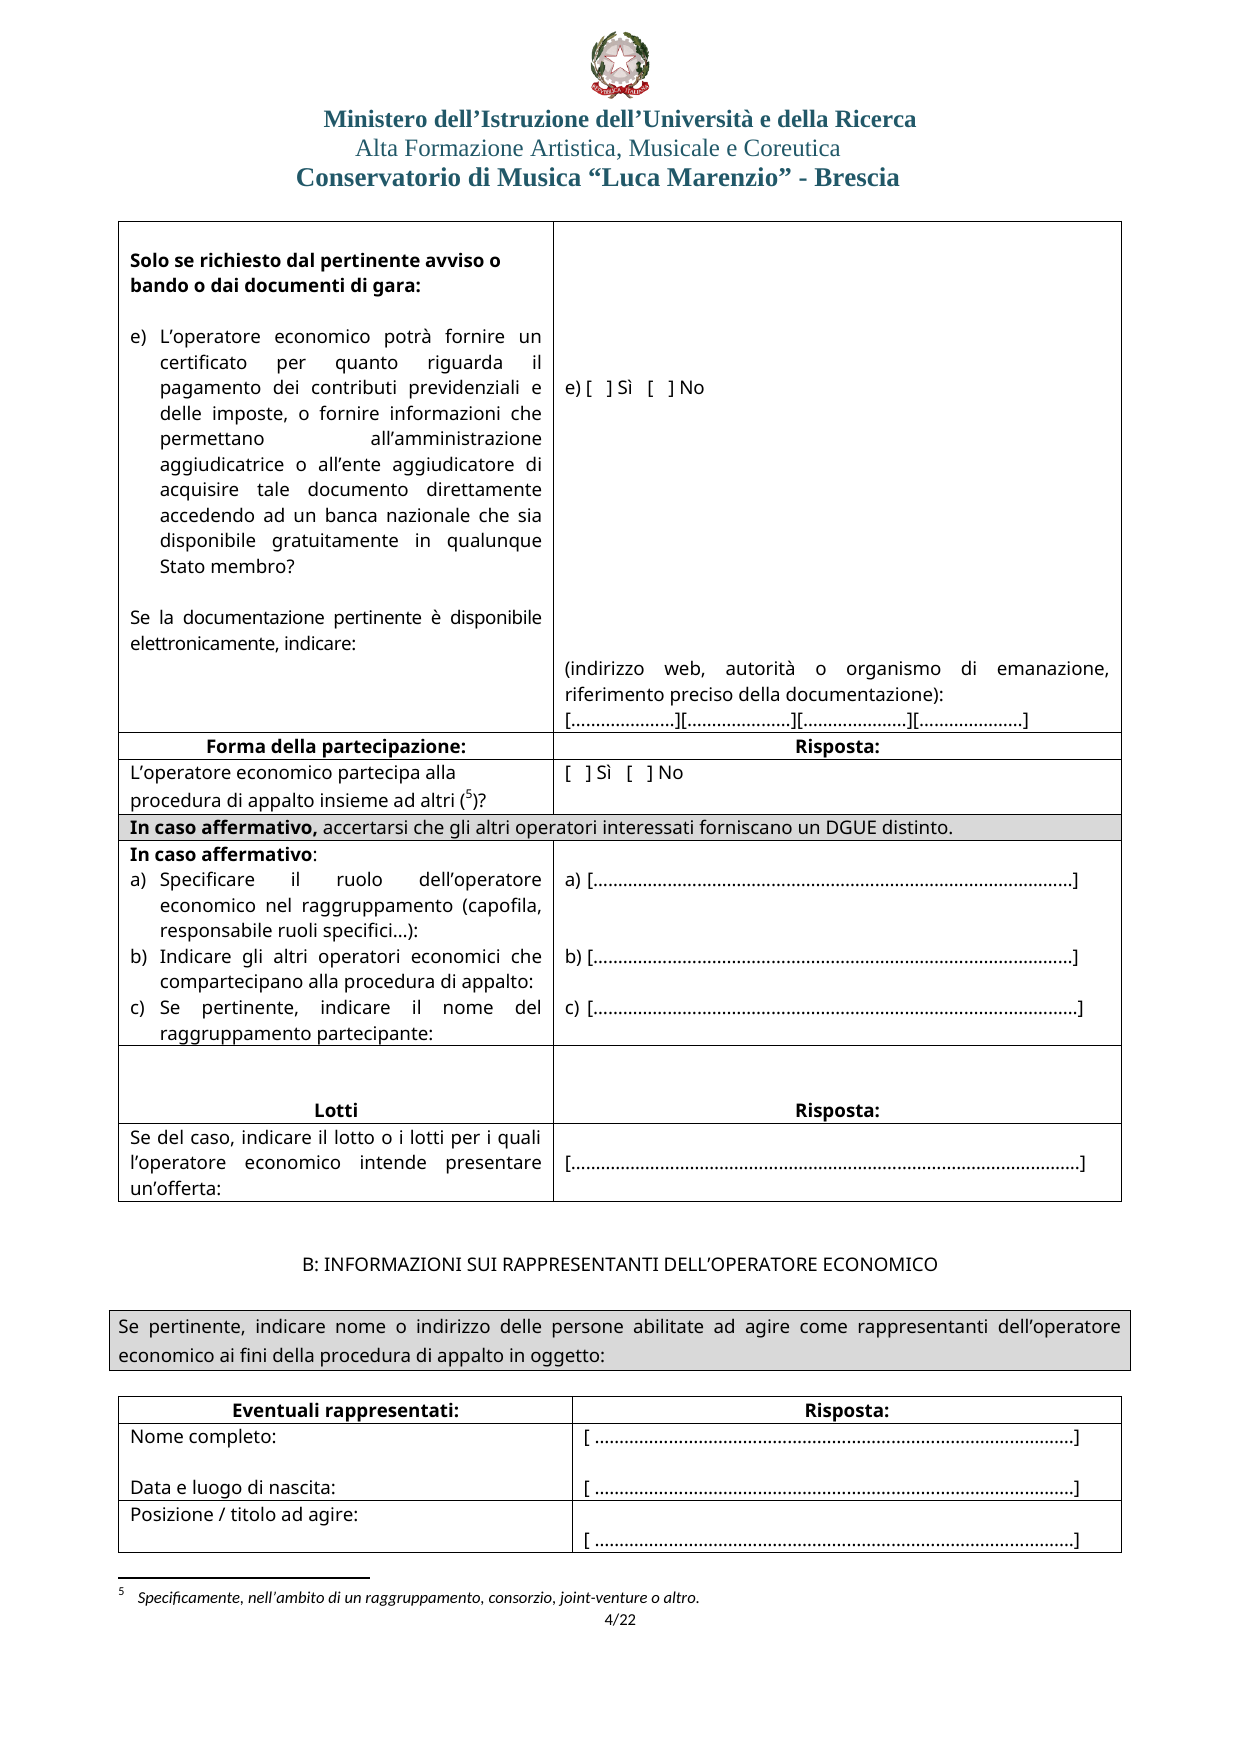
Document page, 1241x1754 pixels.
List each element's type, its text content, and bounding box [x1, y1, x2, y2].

table_cell Risposta: [554, 733, 1121, 758]
text B: INFORMAZIONI SUI RAPPRESENTANTI DELL’OPERATORE ECONOMICO [118, 1252, 1122, 1277]
table_cell In caso affermativo, accertarsi che gli altri operatori interessati forniscano un DGUE distinto. [119, 815, 1121, 840]
table_cell […………………………………………………………………….………………] [………………………………………………………………….…………………] [………………………………………………………………………..……………] [554, 841, 1121, 1045]
table_cell [ ………………………………………………………………………………….…] [573, 1501, 1121, 1552]
table_cell [ ] Sì [ ] No [554, 760, 1121, 813]
table_cell Forma della partecipazione: [119, 733, 553, 758]
text Se pertinente, indicare nome o indirizzo delle persone abilitate ad agire come rappresentanti dell’operatore economico ai fini della procedura di appalto in oggetto: [110, 1311, 1130, 1370]
table_cell Risposta: [554, 1046, 1121, 1123]
table_cell [………………………………………………………………………………………….] [554, 1124, 1121, 1201]
table_header Risposta: [573, 1397, 1121, 1422]
table_cell [ …………………………………………………………………………………….] [ ………………………………………………………………………………….…] [573, 1424, 1121, 1500]
table_cell Se del caso, indicare il lotto o i lotti per i quali l’operatore economico intende presentare un’offerta: [119, 1124, 553, 1201]
table_cell Lotti [119, 1046, 553, 1123]
table_cell L’operatore economico partecipa alla procedura di appalto insieme ad altri ()? [119, 760, 553, 813]
table_cell In caso affermativo: Specificare il ruolo dell’operatore economico nel raggruppamento (capofila, responsabile ruoli specifici…): Indicare gli altri operatori economici che compartecipano alla procedura di appalto: Se pertinente, indicare il nome del raggruppamento partecipante: [119, 841, 553, 1045]
table_header Eventuali rappresentati: [119, 1397, 572, 1422]
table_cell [554, 222, 1121, 732]
table_cell Nome completo: Data e luogo di nascita: [119, 1424, 572, 1500]
table_cell Posizione / titolo ad agire: [119, 1501, 572, 1552]
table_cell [119, 222, 553, 732]
picture [590, 31, 650, 99]
